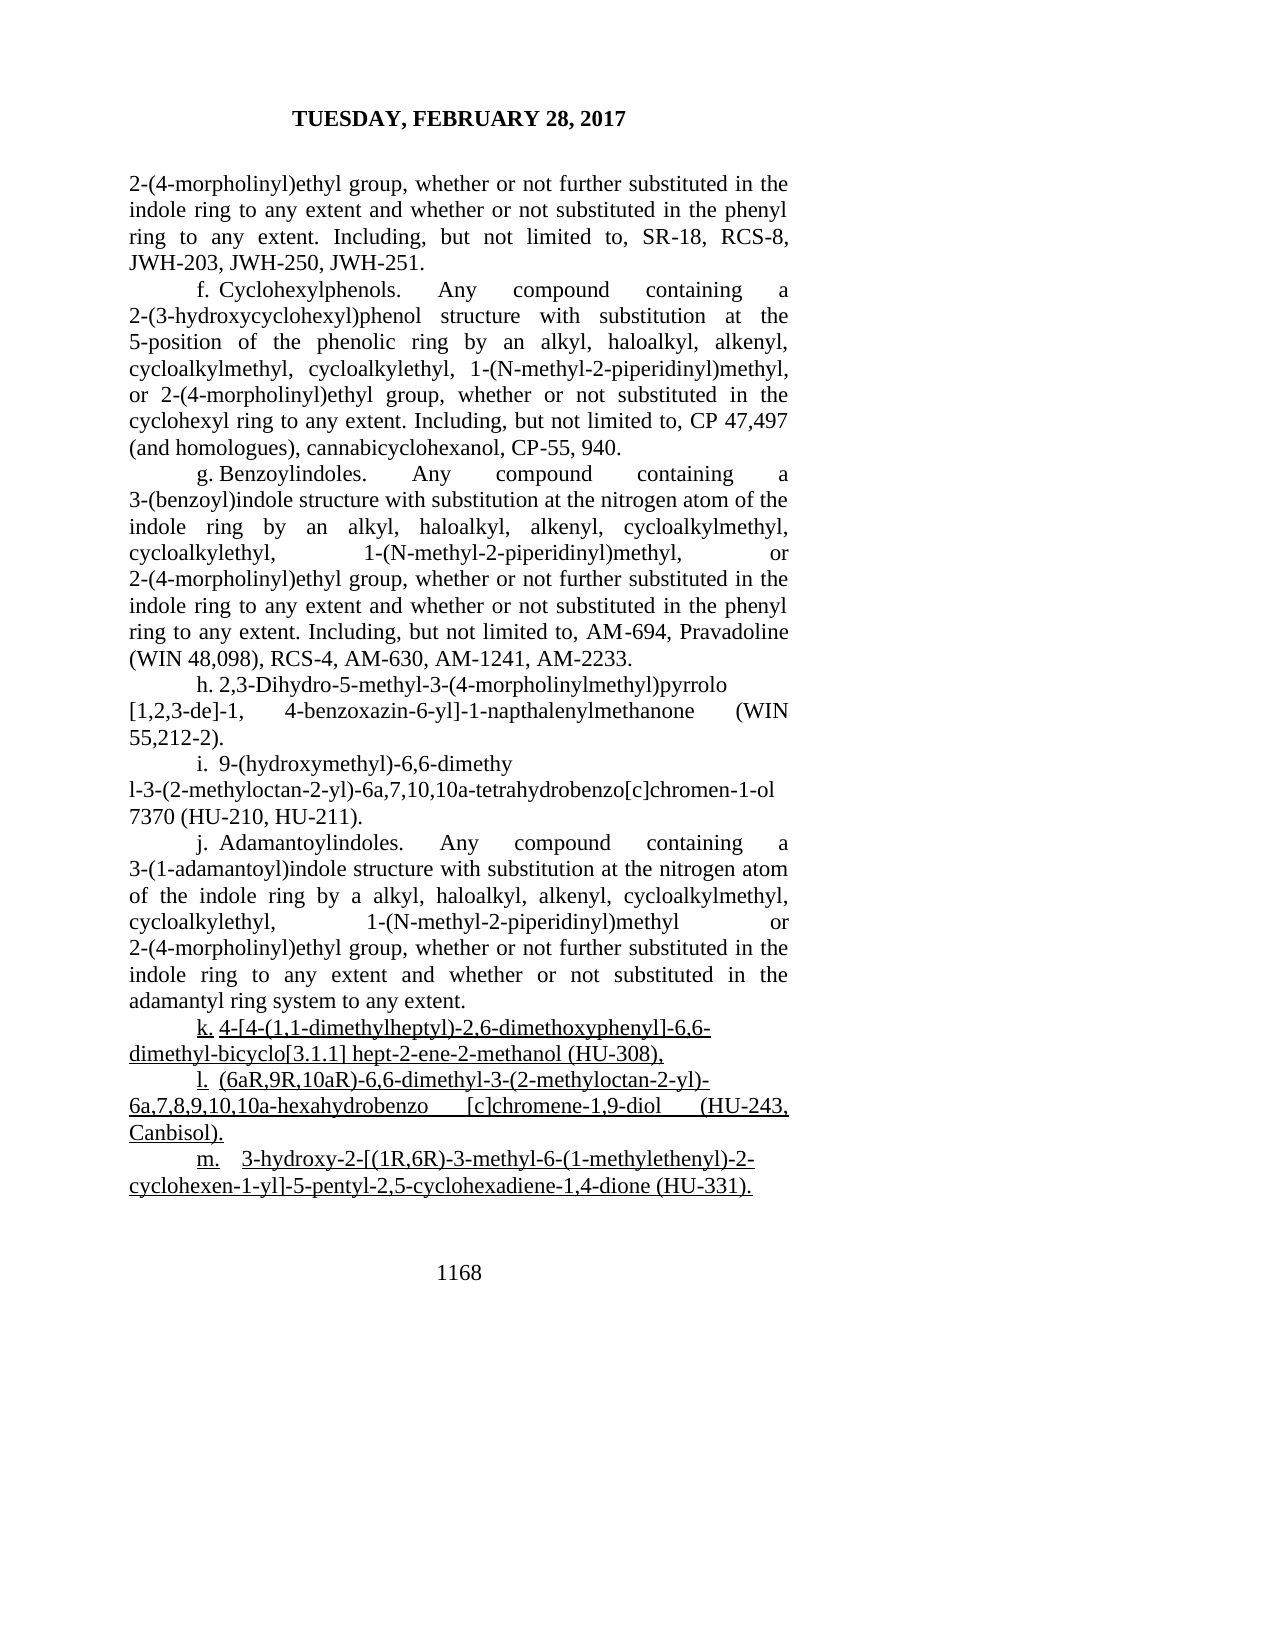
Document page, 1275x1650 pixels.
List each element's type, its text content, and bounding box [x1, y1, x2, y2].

text k. 4-[4-(1,1-dimethylheptyl)-2,6-dimethoxyphenyl]-6,6-dimethyl-bicyclo[3.1.1] hept-2-ene-2-methanol (HU-308), [129, 1013, 789, 1066]
text h. 2,3-Dihydro-5-methyl-3-(4-morpholinylmethyl)pyrrolo [1,2,3-de]-1, 4-benzoxazin-6-yl]-1-napthalenylmethanone (WIN 55,212-2). [129, 671, 789, 750]
text g. Benzoylindoles. Any compound containing a 3-(benzoyl)indole structure with substitution at the nitrogen atom of the indole ring by an alkyl, haloalkyl, alkenyl, cycloalkylmethyl, cycloalkylethyl, 1-(N-methyl-2-piperidinyl)methyl, or 2-(4-morpholinyl)ethyl group, whether or not further substituted in the indole ring to any extent and whether or not substituted in the phenyl ring to any extent. Including, but not limited to, AM-694, Pravadoline (WIN 48,098), RCS-4, AM-630, AM-1241, AM-2233. [129, 460, 789, 671]
text l. (6aR,9R,10aR)-6,6-dimethyl-3-(2-methyloctan-2-yl)-6a,7,8,9,10,10a-hexahydrobenzo [c]chromene-1,9-diol (HU-243, Canbisol). [129, 1066, 789, 1115]
text m. 3-hydroxy-2-[(1R,6R)-3-methyl-6-(1-methylethenyl)-2-cyclohexen-1-yl]-5-pentyl-2,5-cyclohexadiene-1,4-dione (HU-331). [129, 1145, 789, 1198]
text j. Adamantoylindoles. Any compound containing a 3-(1-adamantoyl)indole structure with substitution at the nitrogen atom of the indole ring by a alkyl, haloalkyl, alkenyl, cycloalkylmethyl, cycloalkylethyl, 1-(N-methyl-2-piperidinyl)methyl or 2-(4-morpholinyl)ethyl group, whether or not further substituted in the indole ring to any extent and whether or not substituted in the adamantyl ring system to any extent. [129, 829, 789, 1013]
text l. (6aR,9R,10aR)-6,6-dimethyl-3-(2-methyloctan-2-yl)-6a,7,8,9,10,10a-hexahydrobenzo [c]chromene-1,9-diol (HU-243, Canbisol). [129, 1117, 789, 1145]
text f. Cyclohexylphenols. Any compound containing a 2-(3-hydroxycyclohexyl)phenol structure with substitution at the 5-position of the phenolic ring by an alkyl, haloalkyl, alkenyl, cycloalkylmethyl, cycloalkylethyl, 1-(N-methyl-2-piperidinyl)methyl, or 2-(4-morpholinyl)ethyl group, whether or not substituted in the cyclohexyl ring to any extent. Including, but not limited to, CP 47,497 (and homologues), cannabicyclohexanol, CP-55, 940. [129, 276, 789, 460]
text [129, 170, 789, 276]
text i. 9-(hydroxymethyl)-6,6-dimethy l-3-(2-methyloctan-2-yl)-6a,7,10,10a-tetrahydrobenzo[c]chromen-1-ol 7370 (HU-210, HU-211). [129, 750, 789, 829]
